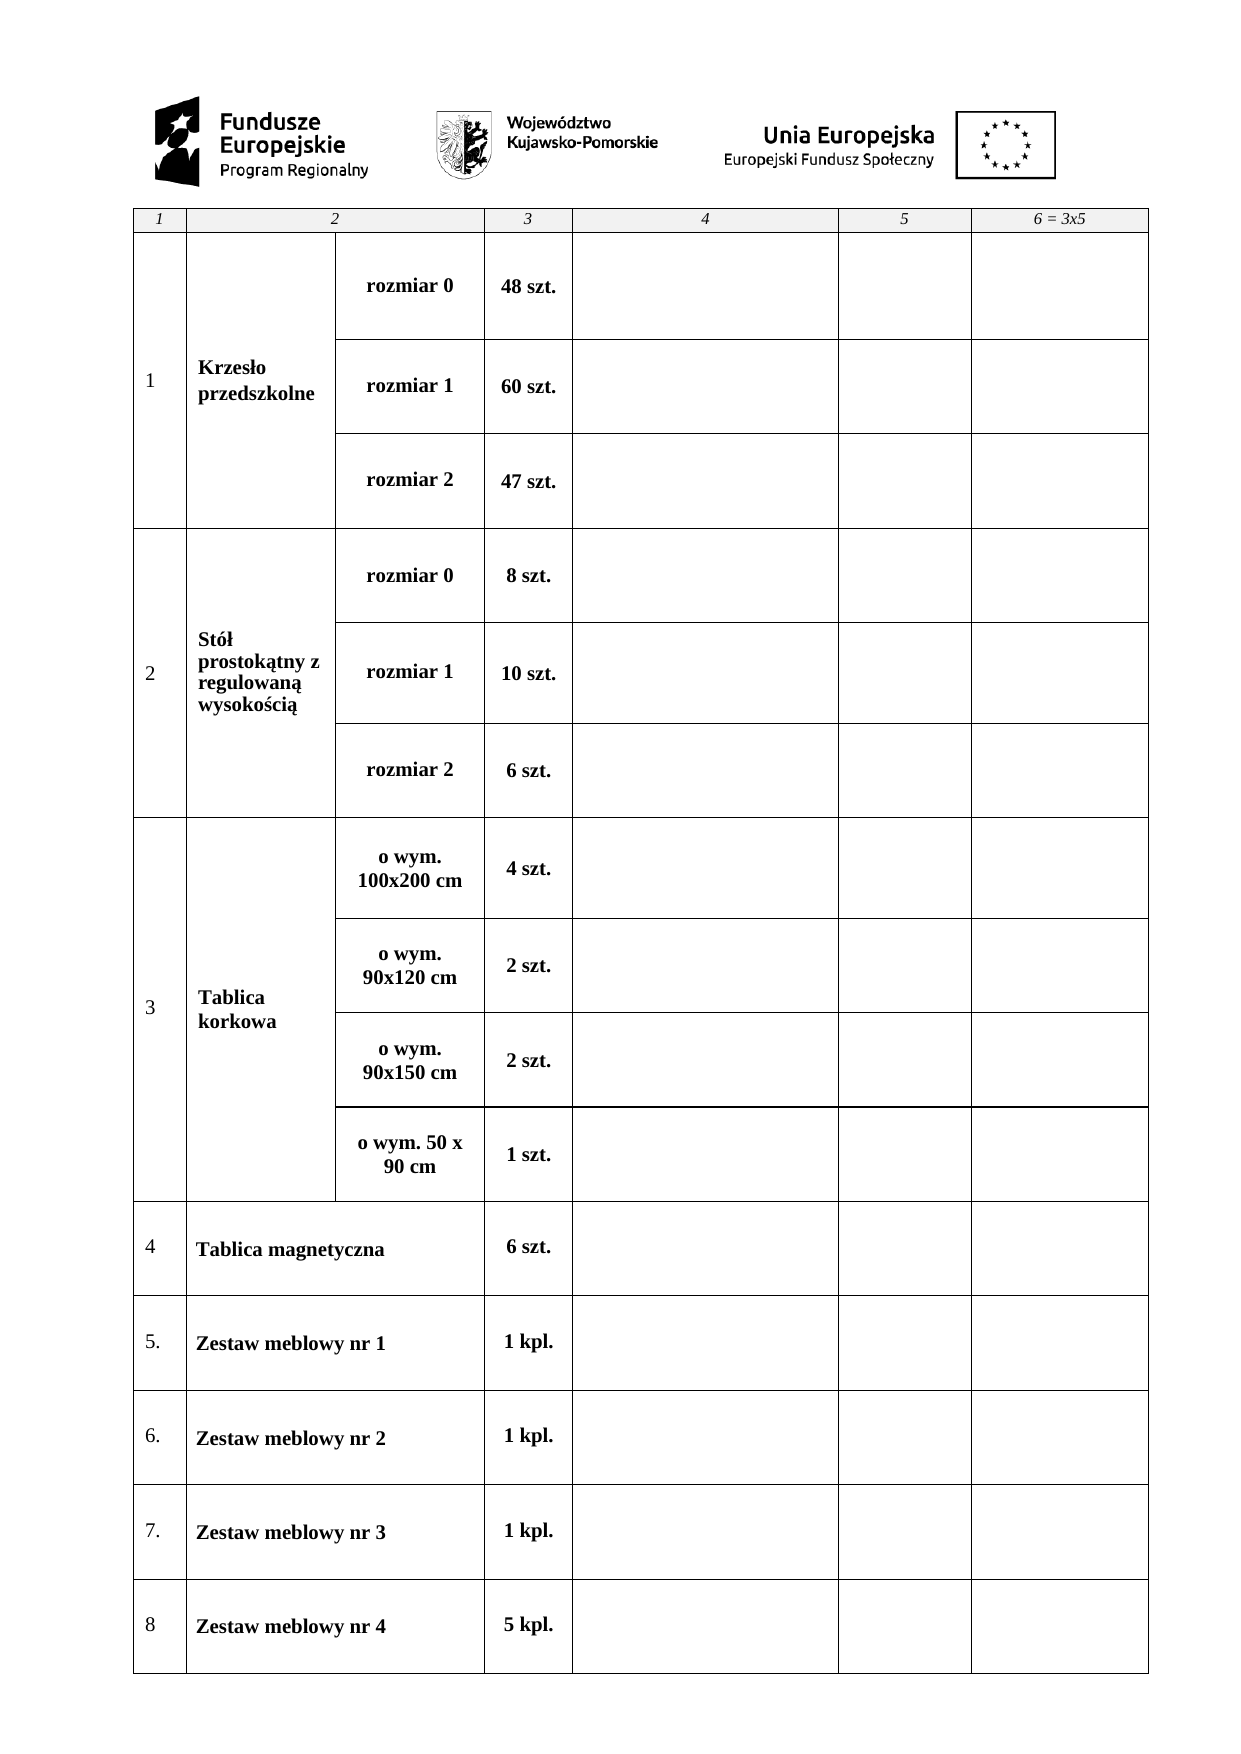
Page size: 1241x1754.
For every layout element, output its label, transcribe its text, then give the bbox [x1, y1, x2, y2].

table_cell [839, 1108, 971, 1201]
table_cell [972, 1580, 1148, 1673]
table_cell [839, 1296, 971, 1390]
table_cell Zestaw meblowy nr 1 [187, 1296, 484, 1390]
table_cell Krzesło przedszkolne [187, 233, 335, 528]
table_cell rozmiar 0 [336, 529, 484, 622]
table_cell 2 szt. [485, 1013, 572, 1106]
table_cell 6 = 3x5 [972, 209, 1148, 232]
table_cell [573, 529, 838, 622]
table_cell [573, 724, 838, 817]
table_cell rozmiar 2 [336, 434, 484, 528]
table_cell 8 szt. [485, 529, 572, 622]
table_cell [972, 340, 1148, 433]
table_cell 4 [134, 1202, 186, 1295]
table_cell 3 [485, 209, 572, 232]
table_cell 5 [839, 209, 971, 232]
table_cell [573, 233, 838, 339]
table_cell [839, 340, 971, 433]
table_cell [972, 818, 1148, 917]
table_cell 1 [134, 233, 186, 528]
table_cell [839, 818, 971, 917]
table_cell o wym. 90x150 cm [336, 1013, 484, 1106]
table_cell [839, 529, 971, 622]
table_cell [839, 1580, 971, 1673]
table_cell [573, 1391, 838, 1484]
table_cell [573, 818, 838, 917]
table_cell [972, 1296, 1148, 1390]
table_cell 47 szt. [485, 434, 572, 528]
table_cell [573, 1202, 838, 1295]
table_cell 1 kpl. [485, 1296, 572, 1390]
table_cell [972, 1013, 1148, 1106]
table_cell [573, 1485, 838, 1579]
table_cell [839, 919, 971, 1012]
table_cell [972, 919, 1148, 1012]
table_cell Stół prostokątny z regulowaną wysokością [187, 529, 335, 817]
table_cell [573, 1013, 838, 1106]
table_cell Zestaw meblowy nr 2 [187, 1391, 484, 1484]
table_cell 6 szt. [485, 1202, 572, 1295]
table_cell 48 szt. [485, 233, 572, 339]
table_cell 2 [134, 529, 186, 817]
table_cell 1 kpl. [485, 1391, 572, 1484]
table_cell [573, 1580, 838, 1673]
table_cell [573, 623, 838, 722]
table_cell [839, 623, 971, 722]
table_cell 6. [134, 1391, 186, 1484]
table_cell rozmiar 0 [336, 233, 484, 339]
table_cell [839, 233, 971, 339]
table_cell [839, 434, 971, 528]
table_cell [573, 1108, 838, 1201]
table_cell [972, 434, 1148, 528]
table_cell [573, 1296, 838, 1390]
table_cell Tablica magnetyczna [187, 1202, 484, 1295]
table_cell o wym. 50 x 90 cm [336, 1108, 484, 1201]
table_cell [573, 434, 838, 528]
table_cell [573, 340, 838, 433]
table_cell 10 szt. [485, 623, 572, 722]
table_cell rozmiar 2 [336, 724, 484, 817]
table_cell Zestaw meblowy nr 4 [187, 1580, 484, 1673]
table_cell 6 szt. [485, 724, 572, 817]
table_cell 60 szt. [485, 340, 572, 433]
table_cell 5. [134, 1296, 186, 1390]
table_cell 5 kpl. [485, 1580, 572, 1673]
table_cell o wym. 90x120 cm [336, 919, 484, 1012]
table_cell [972, 724, 1148, 817]
table_cell [972, 1485, 1148, 1579]
table_cell 2 szt. [485, 919, 572, 1012]
table_cell o wym. 100x200 cm [336, 818, 484, 917]
table_cell [839, 1013, 971, 1106]
table_cell Zestaw meblowy nr 3 [187, 1485, 484, 1579]
table_cell 1 szt. [485, 1108, 572, 1201]
table_cell rozmiar 1 [336, 623, 484, 722]
table_cell [839, 1485, 971, 1579]
table_cell 2 [187, 209, 484, 232]
table_cell Tablica korkowa [187, 818, 335, 1201]
table_cell 1 kpl. [485, 1485, 572, 1579]
table_cell [972, 1108, 1148, 1201]
table_cell 4 [573, 209, 838, 232]
table_cell [839, 1202, 971, 1295]
table_cell 8 [134, 1580, 186, 1673]
table_cell rozmiar 1 [336, 340, 484, 433]
table_cell [972, 623, 1148, 722]
table_cell 1 [134, 209, 186, 232]
table_cell [839, 1391, 971, 1484]
table_cell [839, 724, 971, 817]
table_cell [573, 919, 838, 1012]
picture [132, 73, 1078, 208]
table_cell 4 szt. [485, 818, 572, 917]
table_cell 3 [134, 818, 186, 1201]
table_cell [972, 1202, 1148, 1295]
table_cell [972, 529, 1148, 622]
table_cell [972, 1391, 1148, 1484]
table_cell [972, 233, 1148, 339]
table_cell 7. [134, 1485, 186, 1579]
